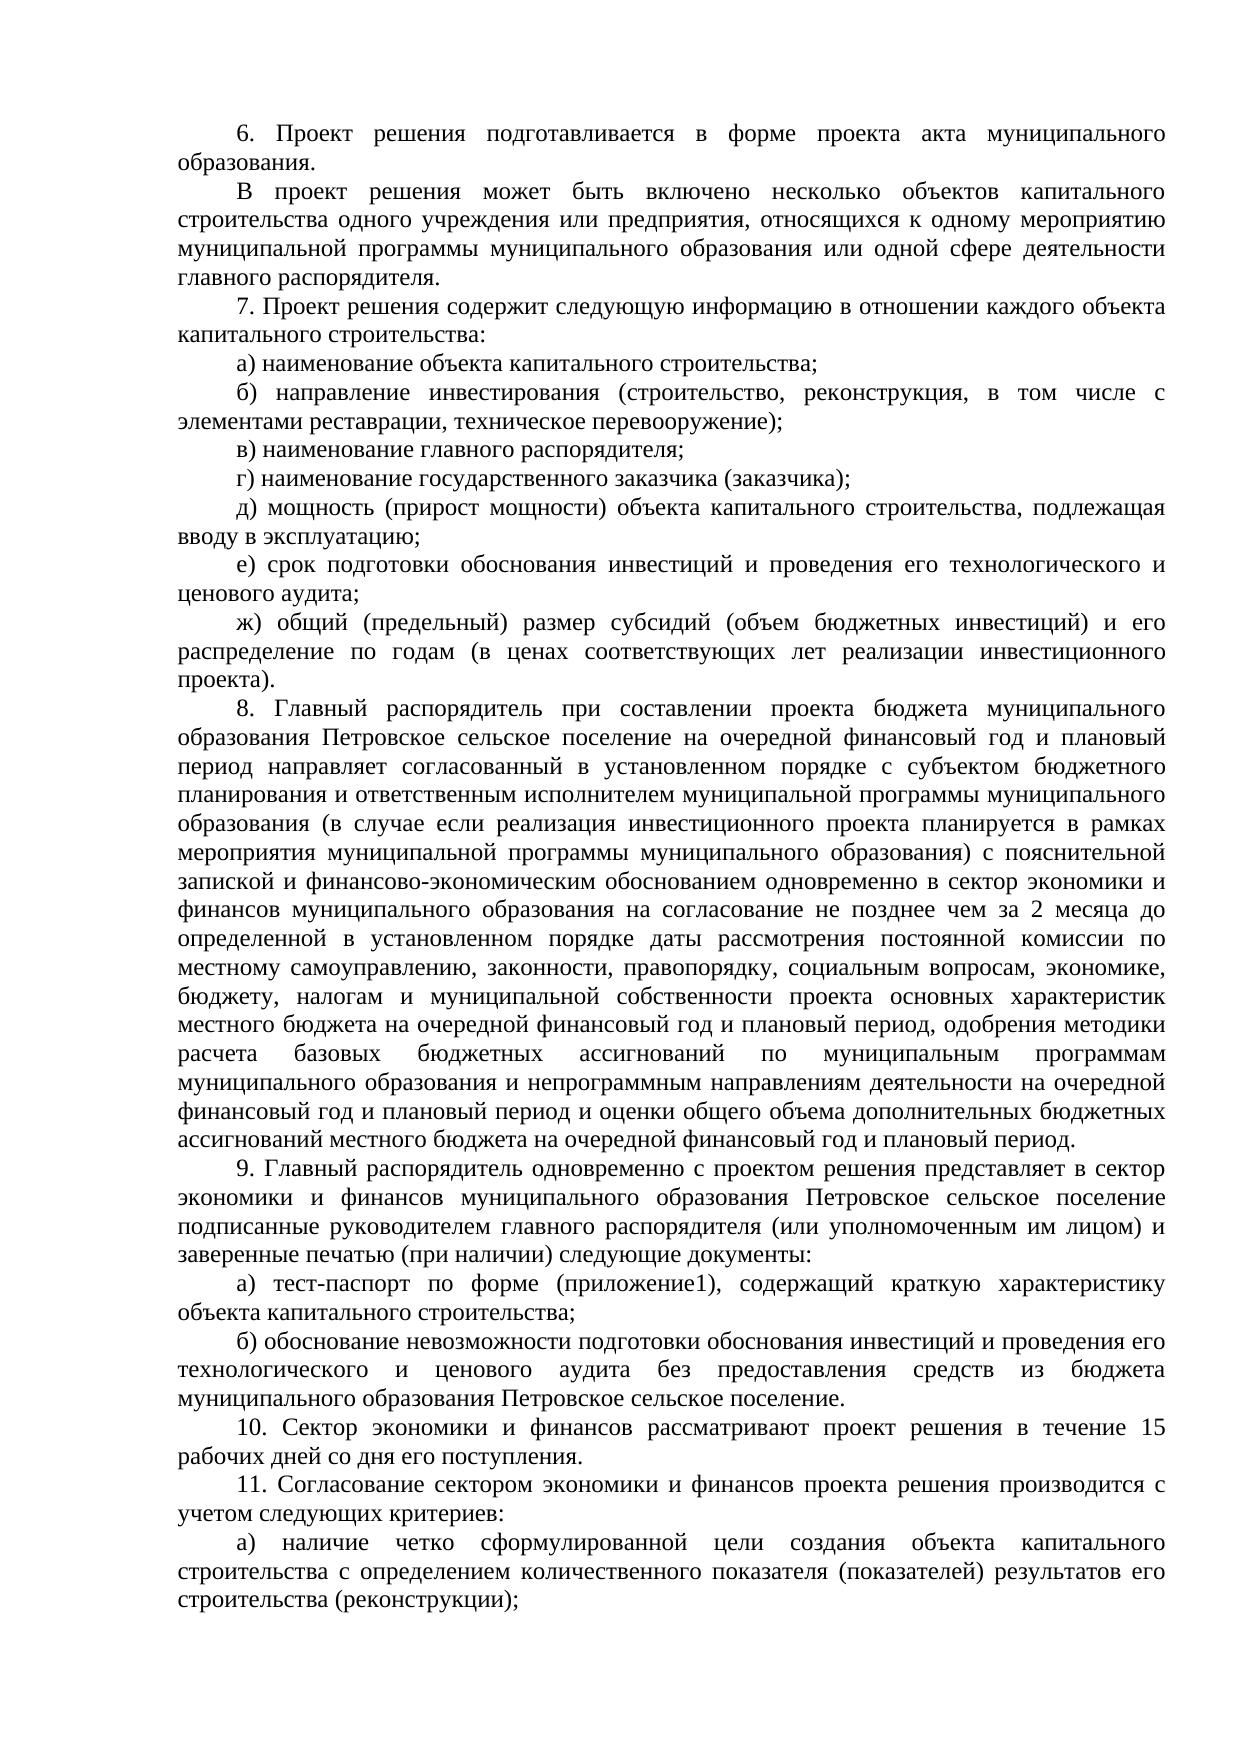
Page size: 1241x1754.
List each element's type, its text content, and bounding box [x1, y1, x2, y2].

text ж) общий (предельный) размер субсидий (объем бюджетных инвестиций) и его распределение по годам (в ценах соответствующих лет реализации инвестиционного проекта). [177, 607, 1167, 693]
text е) срок подготовки обоснования инвестиций и проведения его технологического и ценового аудита; [177, 549, 1167, 607]
text 10. Сектор экономики и финансов рассматривают проект решения в течение 15 рабочих дней со дня его поступления. [177, 1412, 1167, 1469]
text 8. Главный распорядитель при составлении проекта бюджета муниципального образования Петровское сельское поселение на очередной финансовый год и плановый период направляет согласованный в установленном порядке с субъектом бюджетного планирования и ответственным исполнителем муниципальной программы муниципального образования (в случае если реализация инвестиционного проекта планируется в рамках мероприятия муниципальной программы муниципального образования) с пояснительной запиской и финансово-экономическим обоснованием одновременно в сектор экономики и финансов муниципального образования на согласование не позднее чем за 2 месяца до определенной в установленном порядке даты рассмотрения постоянной комиссии по местному самоуправлению, законности, правопорядку, социальным вопросам, экономике, бюджету, налогам и муниципальной собственности проекта основных характеристик местного бюджета на очередной финансовый год и плановый период, одобрения методики расчета базовых бюджетных ассигнований по муниципальным программам муниципального образования и непрограммным направлениям деятельности на очередной финансовый год и плановый период и оценки общего объема дополнительных бюджетных ассигнований местного бюджета на очередной финансовый год и плановый период. [177, 693, 1167, 1153]
text В проект решения может быть включено несколько объектов капитального строительства одного учреждения или предприятия, относящихся к одному мероприятию муниципальной программы муниципального образования или одной сфере деятельности главного распорядителя. [177, 176, 1167, 291]
text а) тест-паспорт по форме (приложение1), содержащий краткую характеристику объекта капитального строительства; [177, 1268, 1167, 1326]
text 6. Проект решения подготавливается в форме проекта акта муниципального образования. [177, 118, 1167, 176]
text б) обоснование невозможности подготовки обоснования инвестиций и проведения его технологического и ценового аудита без предоставления средств из бюджета муниципального образования Петровское сельское поселение. [177, 1326, 1167, 1412]
text а) наличие четко сформулированной цели создания объекта капитального строительства с определением количественного показателя (показателей) результатов его строительства (реконструкции); [177, 1527, 1167, 1613]
text 7. Проект решения содержит следующую информацию в отношении каждого объекта капитального строительства: [177, 291, 1167, 348]
text д) мощность (прирост мощности) объекта капитального строительства, подлежащая вводу в эксплуатацию; [177, 492, 1167, 549]
text 9. Главный распорядитель одновременно с проектом решения представляет в сектор экономики и финансов муниципального образования Петровское сельское поселение подписанные руководителем главного распорядителя (или уполномоченным им лицом) и заверенные печатью (при наличии) следующие документы: [177, 1153, 1167, 1268]
text в) наименование главного распорядителя; [177, 434, 1167, 463]
text г) наименование государственного заказчика (заказчика); [177, 463, 1167, 492]
text 11. Согласование сектором экономики и финансов проекта решения производится с учетом следующих критериев: [177, 1469, 1167, 1527]
text б) направление инвестирования (строительство, реконструкция, в том числе с элементами реставрации, техническое перевооружение); [177, 377, 1167, 434]
text а) наименование объекта капитального строительства; [177, 348, 1167, 377]
